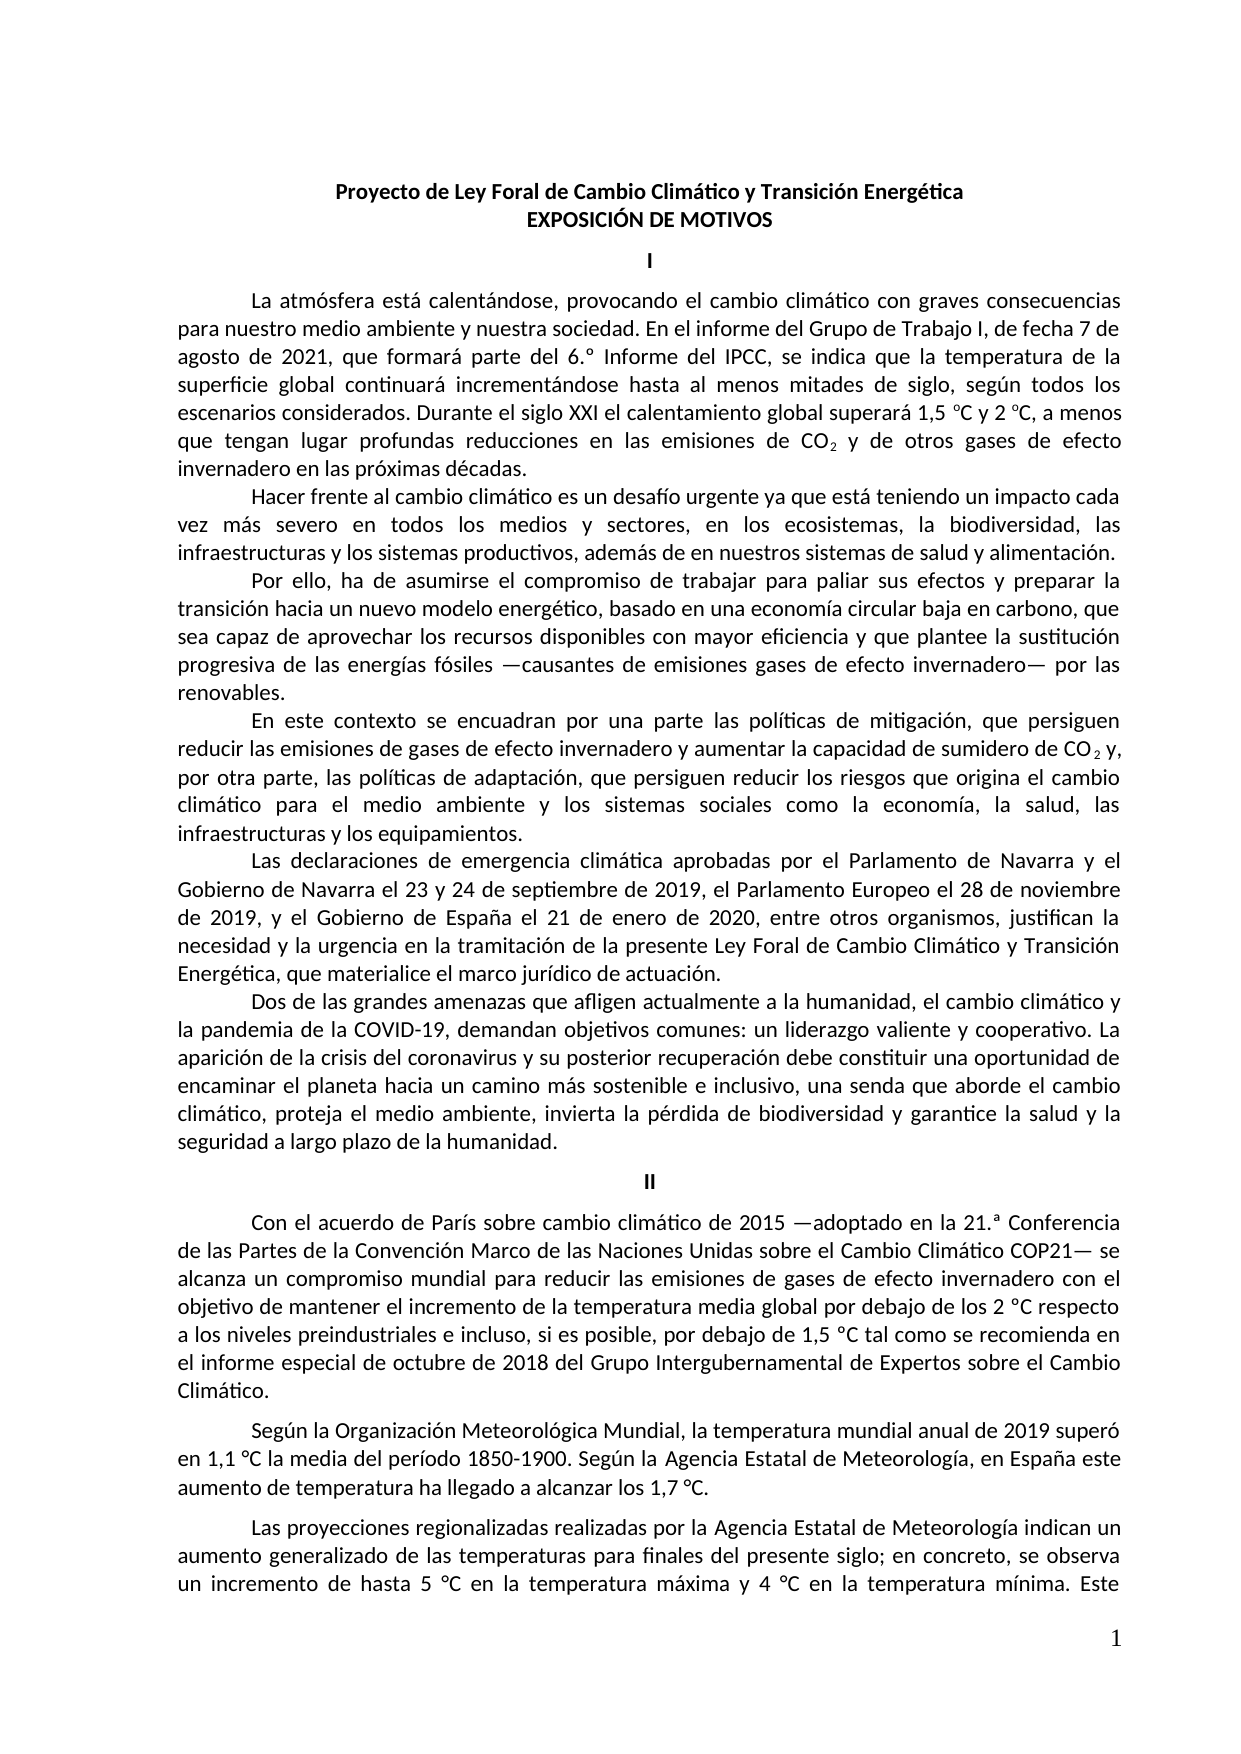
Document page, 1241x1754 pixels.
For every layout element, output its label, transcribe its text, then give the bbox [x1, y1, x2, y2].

text Dos de las grandes amenazas que afligen actualmente a la humanidad, el cambio climático y la pandemia de la COVID-19, demandan objetivos comunes: un liderazgo valiente y cooperativo. La aparición de la crisis del coronavirus y su posterior recuperación debe constituir una oportunidad de encaminar el planeta hacia un camino más sostenible e inclusivo, una senda que aborde el cambio climático, proteja el medio ambiente, invierta la pérdida de biodiversidad y garantice la salud y la seguridad a largo plazo de la humanidad. [177, 987, 1122, 1155]
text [177, 1513, 1122, 1597]
text EXPOSICIÓN DE MOTIVOS [177, 205, 1122, 233]
text Con el acuerdo de París sobre cambio climático de 2015 —adoptado en la 21.ª Conferencia de las Partes de la Convención Marco de las Naciones Unidas sobre el Cambio Climático COP21— se alcanza un compromiso mundial para reducir las emisiones de gases de efecto invernadero con el objetivo de mantener el incremento de la temperatura media global por debajo de los 2 ºC respecto a los niveles preindustriales e incluso, si es posible, por debajo de 1,5 ºC tal como se recomienda en el informe especial de octubre de 2018 del Grupo Intergubernamental de Expertos sobre el Cambio Climático. [177, 1208, 1122, 1404]
text Según la Organización Meteorológica Mundial, la temperatura mundial anual de 2019 superó en 1,1 °C la media del período 1850-1900. Según la Agencia Estatal de Meteorología, en España este aumento de temperatura ha llegado a alcanzar los 1,7 °C. [177, 1417, 1122, 1501]
text Por ello, ha de asumirse el compromiso de trabajar para paliar sus efectos y preparar la transición hacia un nuevo modelo energético, basado en una economía circular baja en carbono, que sea capaz de aprovechar los recursos disponibles con mayor eficiencia y que plantee la sustitución progresiva de las energías fósiles —causantes de emisiones gases de efecto invernadero— por las renovables. [177, 566, 1122, 707]
text La atmósfera está calentándose, provocando el cambio climático con graves consecuencias para nuestro medio ambiente y nuestra sociedad. En el informe del Grupo de Trabajo I, de fecha 7 de agosto de 2021, que formará parte del 6.º Informe del IPCC, se indica que la temperatura de la superficie global continuará incrementándose hasta al menos mitades de siglo, según todos los escenarios considerados. Durante el siglo XXI el calentamiento global superará 1,5 oC y 2 oC, a menos que tengan lugar profundas reducciones en las emisiones de CO2 y de otros gases de efecto invernadero en las próximas décadas. [177, 286, 1122, 482]
text II [177, 1167, 1122, 1195]
text Hacer frente al cambio climático es un desafío urgente ya que está teniendo un impacto cada vez más severo en todos los medios y sectores, en los ecosistemas, la biodiversidad, las infraestructuras y los sistemas productivos, además de en nuestros sistemas de salud y alimentación. [177, 482, 1122, 566]
text Proyecto de Ley Foral de Cambio Climático y Transición Energética [177, 177, 1122, 205]
text Las declaraciones de emergencia climática aprobadas por el Parlamento de Navarra y el Gobierno de Navarra el 23 y 24 de septiembre de 2019, el Parlamento Europeo el 28 de noviembre de 2019, y el Gobierno de España el 21 de enero de 2020, entre otros organismos, justifican la necesidad y la urgencia en la tramitación de la presente Ley Foral de Cambio Climático y Transición Energética, que materialice el marco jurídico de actuación. [177, 847, 1122, 987]
text En este contexto se encuadran por una parte las políticas de mitigación, que persiguen reducir las emisiones de gases de efecto invernadero y aumentar la capacidad de sumidero de CO2 y, por otra parte, las políticas de adaptación, que persiguen reducir los riesgos que origina el cambio climático para el medio ambiente y los sistemas sociales como la economía, la salud, las infraestructuras y los equipamientos. [177, 707, 1122, 847]
text I [177, 246, 1122, 274]
